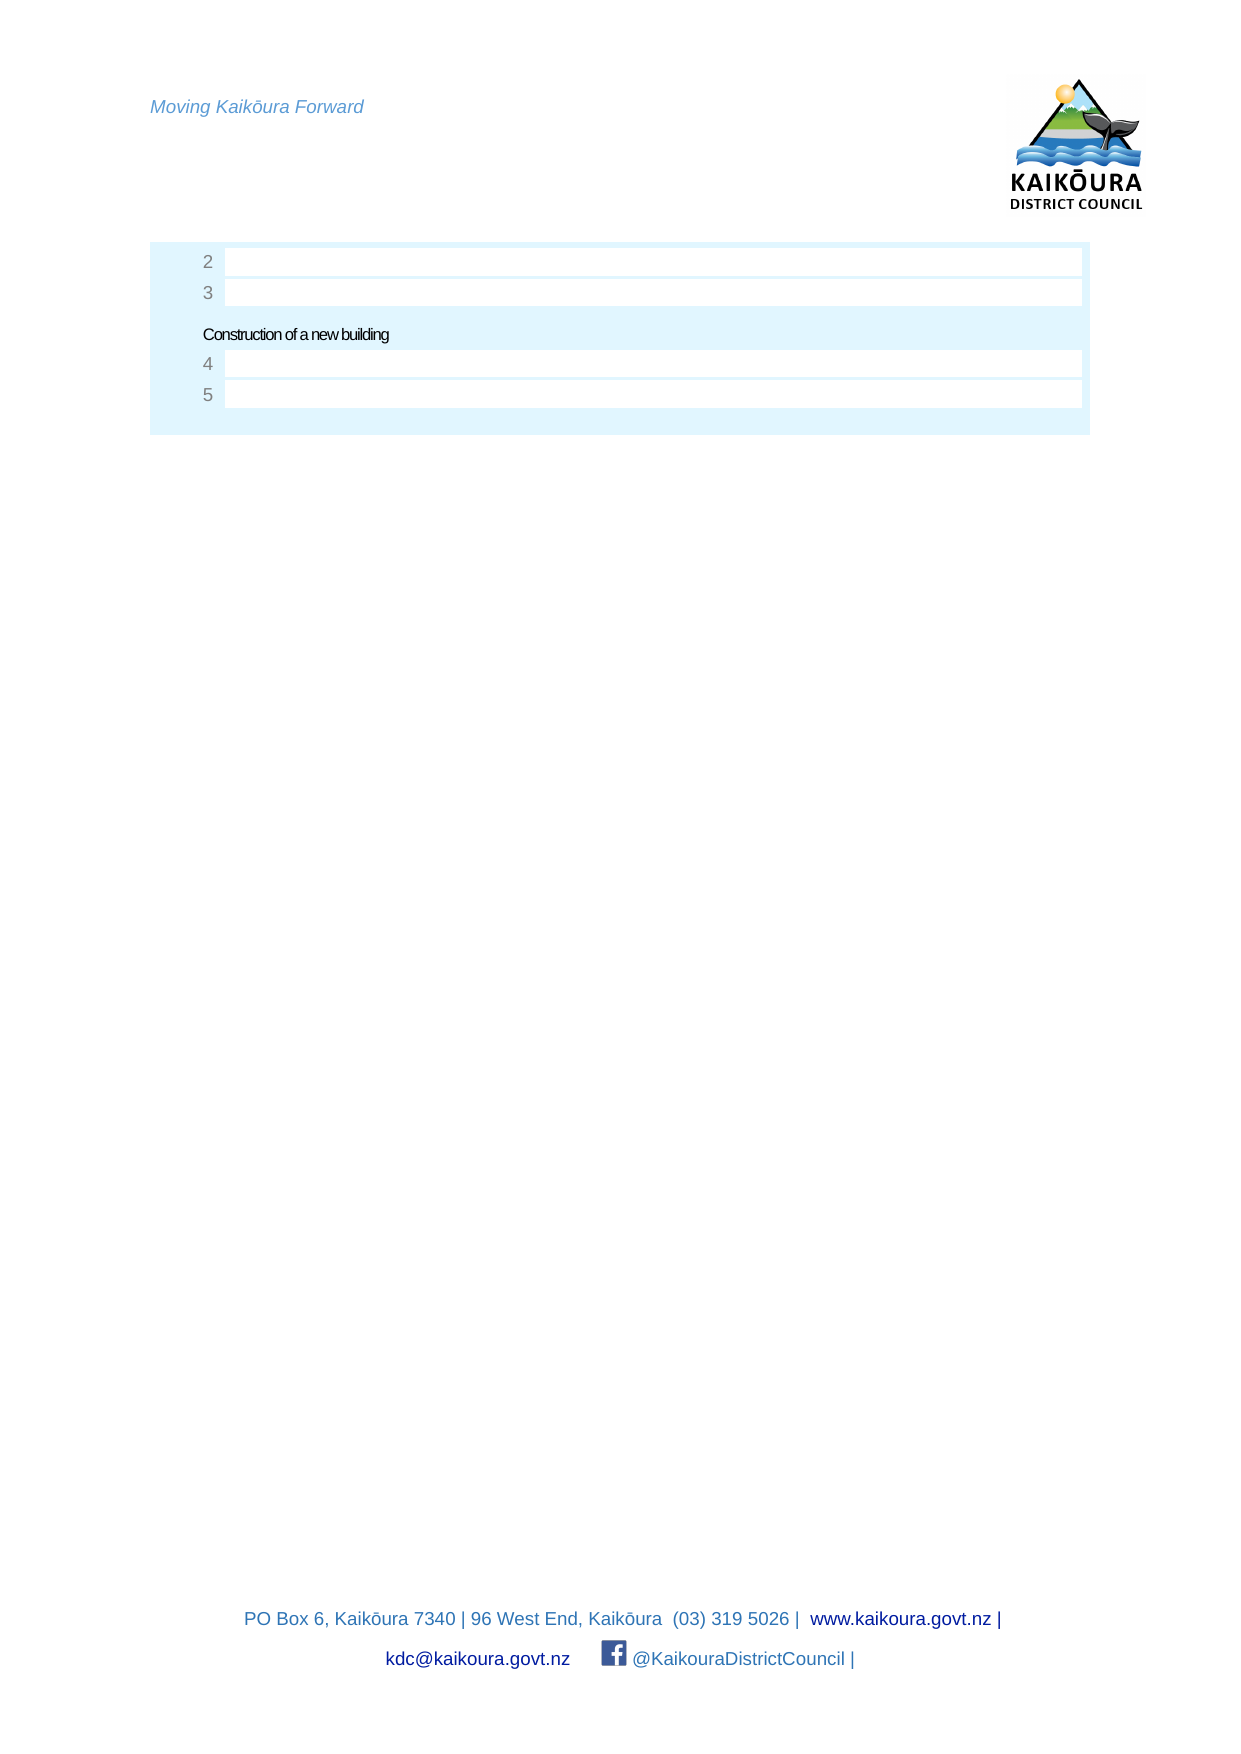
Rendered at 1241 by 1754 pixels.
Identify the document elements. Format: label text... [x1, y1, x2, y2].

picture [601, 1640, 627, 1666]
picture [1006, 74, 1146, 217]
